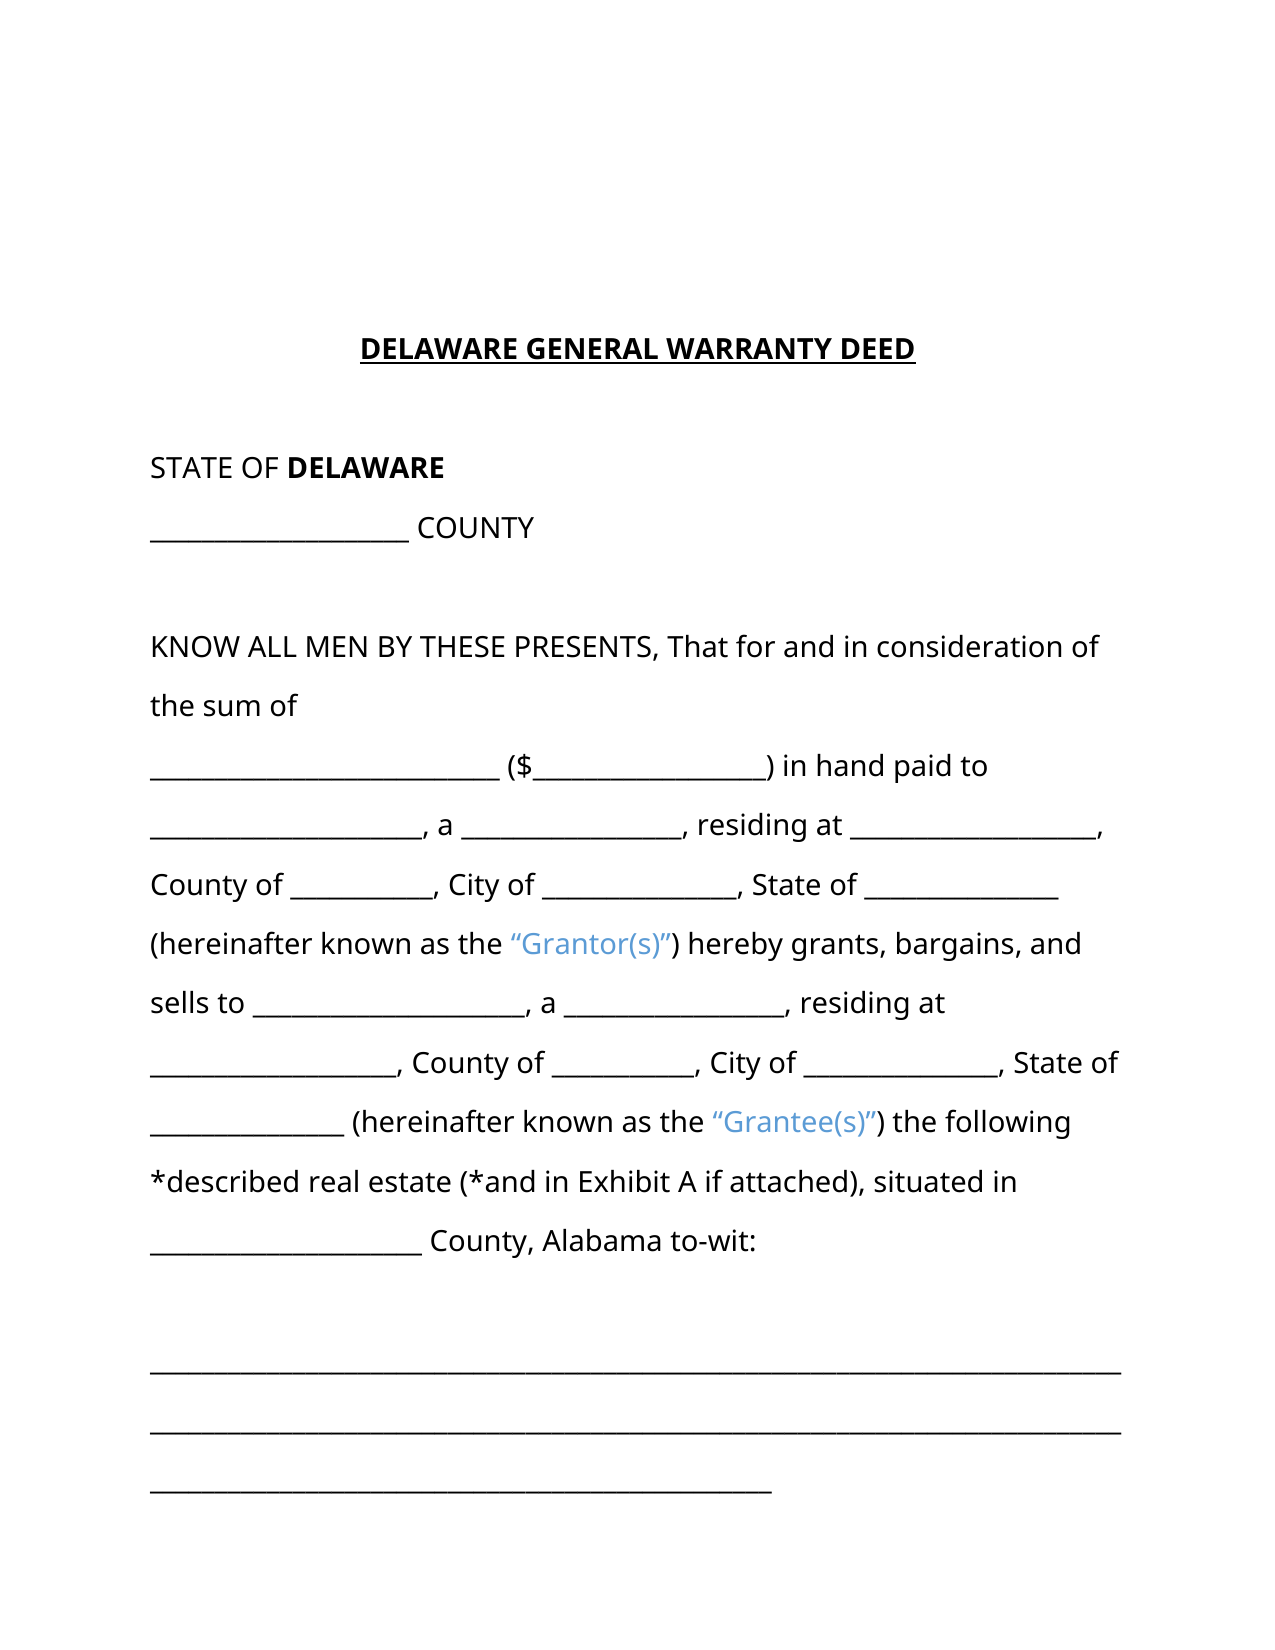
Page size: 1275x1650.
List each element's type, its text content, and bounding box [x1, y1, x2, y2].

text ___________________________ ($__________________) in hand paid to _____________________, a _________________, residing at ___________________, County of ___________, City of _______________, State of _______________ (hereinafter known as the “Grantor(s)”) hereby grants, bargains, and sells to _____________________, a _________________, residing at ___________________, County of ___________, City of _______________, State of _______________ (hereinafter known as the “Grantee(s)”) the following *described real estate (*and in Exhibit A if attached), situated in _____________________ County, Alabama to-wit: [150, 745, 1125, 1260]
text KNOW ALL MEN BY THESE PRESENTS, That for and in consideration of the sum of [150, 626, 1125, 725]
text DELAWARE GENERAL WARRANTY DEED [150, 328, 1125, 368]
text STATE OF DELAWARE [150, 447, 1125, 487]
text ______________________________________________________________________________________________________________________________________________________________________________________________________ [150, 1339, 1125, 1498]
text ____________________ COUNTY [150, 507, 1125, 547]
